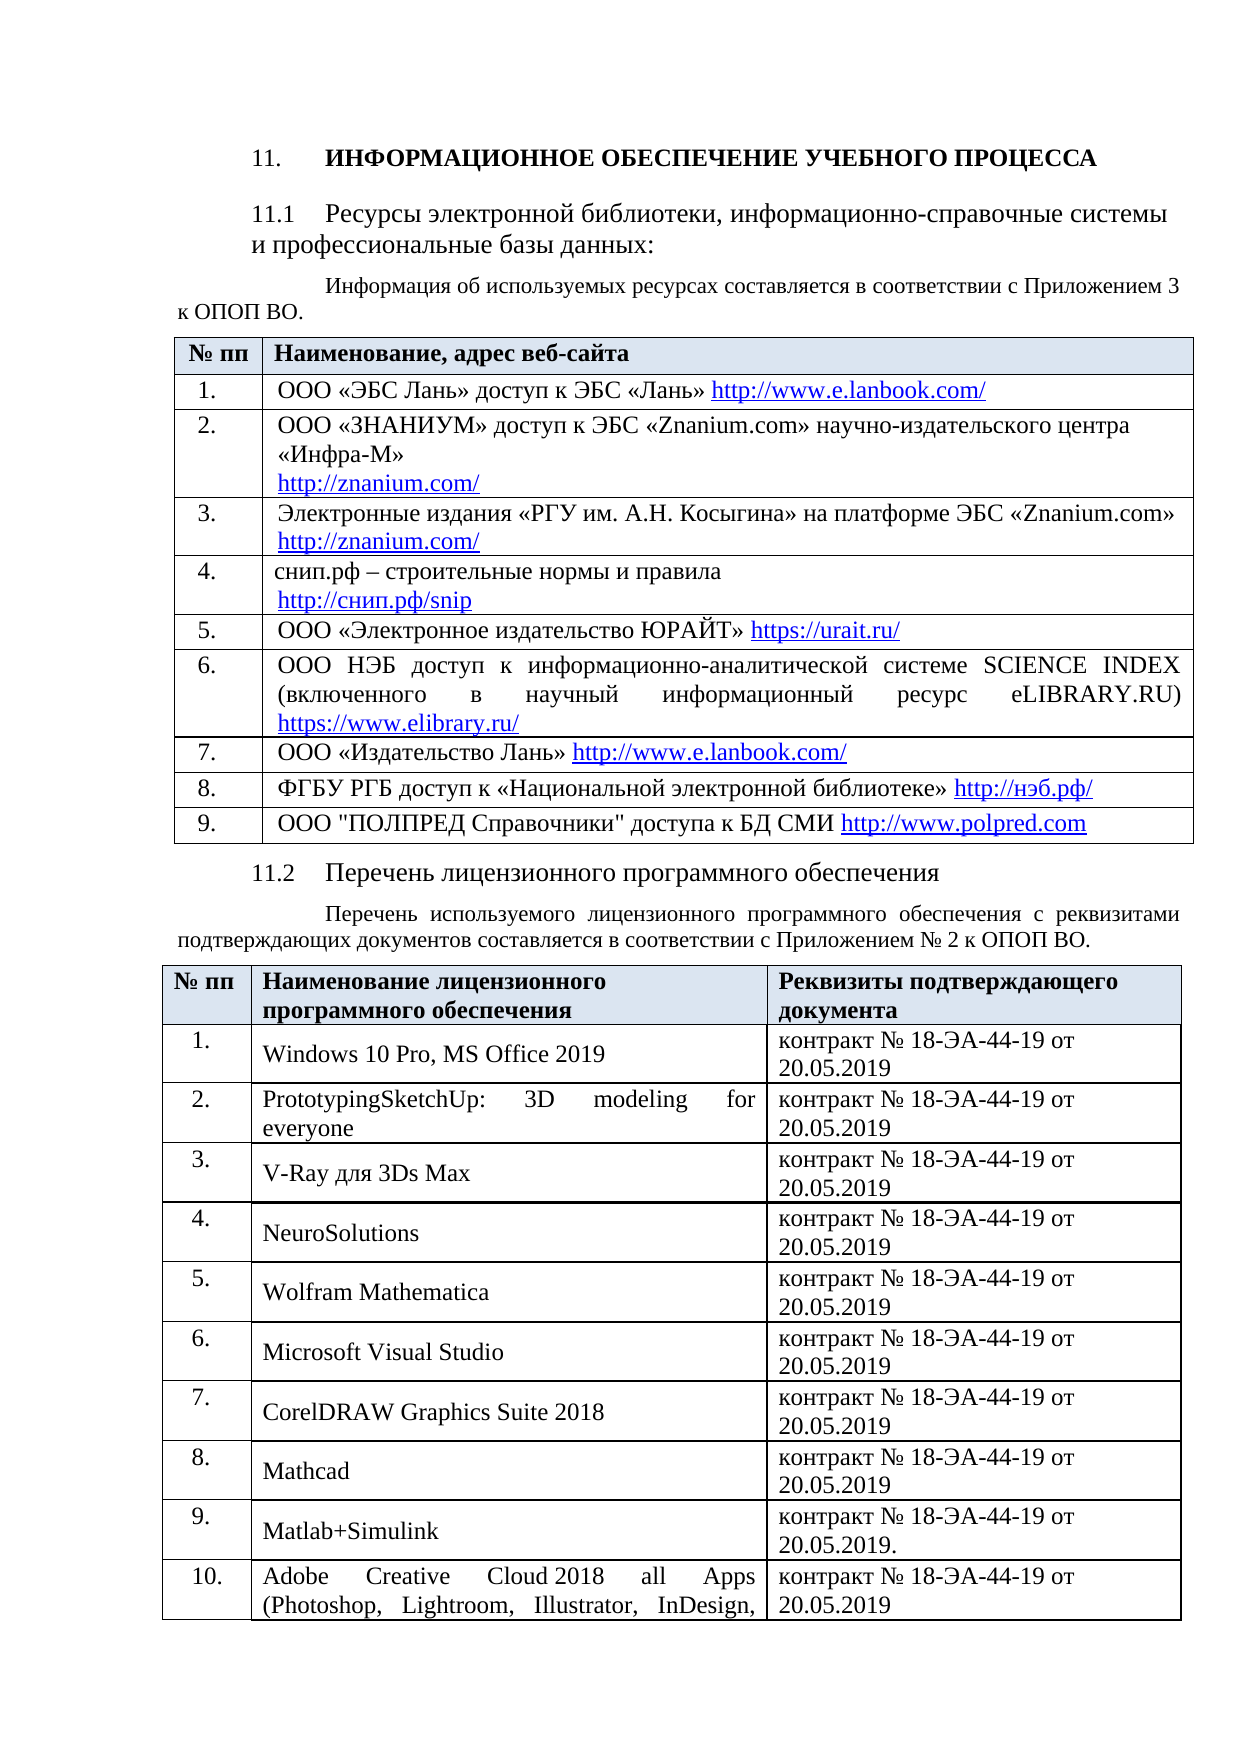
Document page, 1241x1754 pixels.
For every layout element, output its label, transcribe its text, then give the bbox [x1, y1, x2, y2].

table_header Наименование, адрес веб-сайта [263, 338, 1193, 374]
table_cell [163, 1025, 251, 1082]
table_cell [175, 498, 262, 555]
table_cell [175, 556, 262, 614]
table_cell [175, 650, 262, 736]
table_cell [175, 808, 262, 843]
table_cell [163, 1143, 251, 1201]
table_cell контракт № 18-ЭА-44-19 от 20.05.2019 [768, 1025, 1180, 1082]
table_cell V-Ray для 3Ds Max [252, 1144, 766, 1201]
table_cell снип.рф – строительные нормы и правила http://снип.рф/snip [263, 556, 1193, 614]
table_cell контракт № 18-ЭА-44-19 от 20.05.2019 [768, 1144, 1180, 1201]
table_cell [163, 1322, 251, 1380]
table_cell контракт № 18-ЭА-44-19 от 20.05.2019 [768, 1263, 1180, 1321]
table_cell ООО «Электронное издательство ЮРАЙТ» https://urait.ru/ [263, 615, 1193, 649]
table_cell Microsoft Visual Studio [252, 1323, 766, 1380]
table_cell контракт № 18-ЭА-44-19 от 20.05.2019 [768, 1084, 1180, 1142]
table_cell контракт № 18-ЭА-44-19 от 20.05.2019 [768, 1561, 1180, 1618]
table_cell контракт № 18-ЭА-44-19 от 20.05.2019 [768, 1323, 1180, 1380]
table_cell ФГБУ РГБ доступ к «Национальной электронной библиотеке» http://нэб.рф/ [263, 773, 1193, 807]
table_cell контракт № 18-ЭА-44-19 от 20.05.2019 [768, 1442, 1180, 1499]
table_cell Wolfram Mathematica [252, 1263, 766, 1321]
table_cell [175, 615, 262, 649]
table_cell ООО «Издательство Лань» http://www.e.lanbook.com/ [263, 738, 1193, 772]
table_cell [175, 375, 262, 409]
subtitle ИНФОРМАЦИОННОЕ ОБЕСПЕЧЕНИЕ УЧЕБНОГО ПРОЦЕССА [251, 143, 1181, 172]
table_cell контракт № 18-ЭА-44-19 от 20.05.2019. [768, 1501, 1180, 1559]
subtitle Перечень лицензионного программного обеспечения [251, 856, 1181, 887]
table_cell NeuroSolutions [252, 1204, 766, 1261]
table_cell ООО "ПОЛПРЕД Справочники" доступа к БД СМИ http://www.polpred.com [263, 808, 1193, 843]
table_cell Mathcad [252, 1442, 766, 1499]
table_cell [163, 1262, 251, 1321]
table_cell контракт № 18-ЭА-44-19 от 20.05.2019 [768, 1382, 1180, 1440]
table_cell [163, 1560, 251, 1618]
table_cell ООО НЭБ доступ к информационно-аналитической системе SCIENCE INDEX (включенного в научный информационный ресурс eLIBRARY.RU) https://www.elibrary.ru/ [263, 650, 1193, 736]
table_cell [175, 773, 262, 807]
table_cell PrototypingSketchUp: 3D modeling for everyone [252, 1084, 766, 1142]
table_cell [163, 1083, 251, 1142]
subtitle Ресурсы электронной библиотеки, информационно-справочные системы и профессиональные базы данных: [251, 197, 1181, 259]
table_header Наименование лицензионного программного обеспечения [252, 966, 767, 1024]
table_cell [163, 1381, 251, 1440]
table_cell CorelDRAW Graphics Suite 2018 [252, 1382, 766, 1440]
list Перечень используемого лицензионного программного обеспечения с реквизитами подтверждающих документов составляется в соответствии с Приложением № 2 к ОПОП ВО. [177, 900, 1181, 953]
table_header № пп [163, 966, 251, 1024]
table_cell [252, 1561, 766, 1618]
table_cell [163, 1203, 251, 1261]
table_cell ООО «ЗНАНИУМ» доступ к ЭБС «Znanium.com» научно-издательского центра «Инфра-М» http://znanium.com/ [263, 410, 1193, 497]
table_cell контракт № 18-ЭА-44-19 от 20.05.2019 [768, 1204, 1180, 1261]
table_cell ООО «ЭБС Лань» доступ к ЭБС «Лань» http://www.e.lanbook.com/ [263, 375, 1193, 409]
table_cell [163, 1441, 251, 1499]
table_cell [163, 1500, 251, 1559]
table_cell Windows 10 Pro, MS Office 2019 [252, 1025, 766, 1082]
table_cell Электронные издания «РГУ им. А.Н. Косыгина» на платформе ЭБС «Znanium.com» http://znanium.com/ [263, 498, 1193, 555]
table_header Реквизиты подтверждающего документа [768, 966, 1181, 1024]
table_header № пп [175, 338, 262, 374]
table_cell [175, 410, 262, 497]
table_cell [175, 738, 262, 772]
list Информация об используемых ресурсах составляется в соответствии с Приложением 3 к ОПОП ВО. [177, 272, 1181, 324]
table_cell Matlab+Simulink [252, 1501, 766, 1559]
